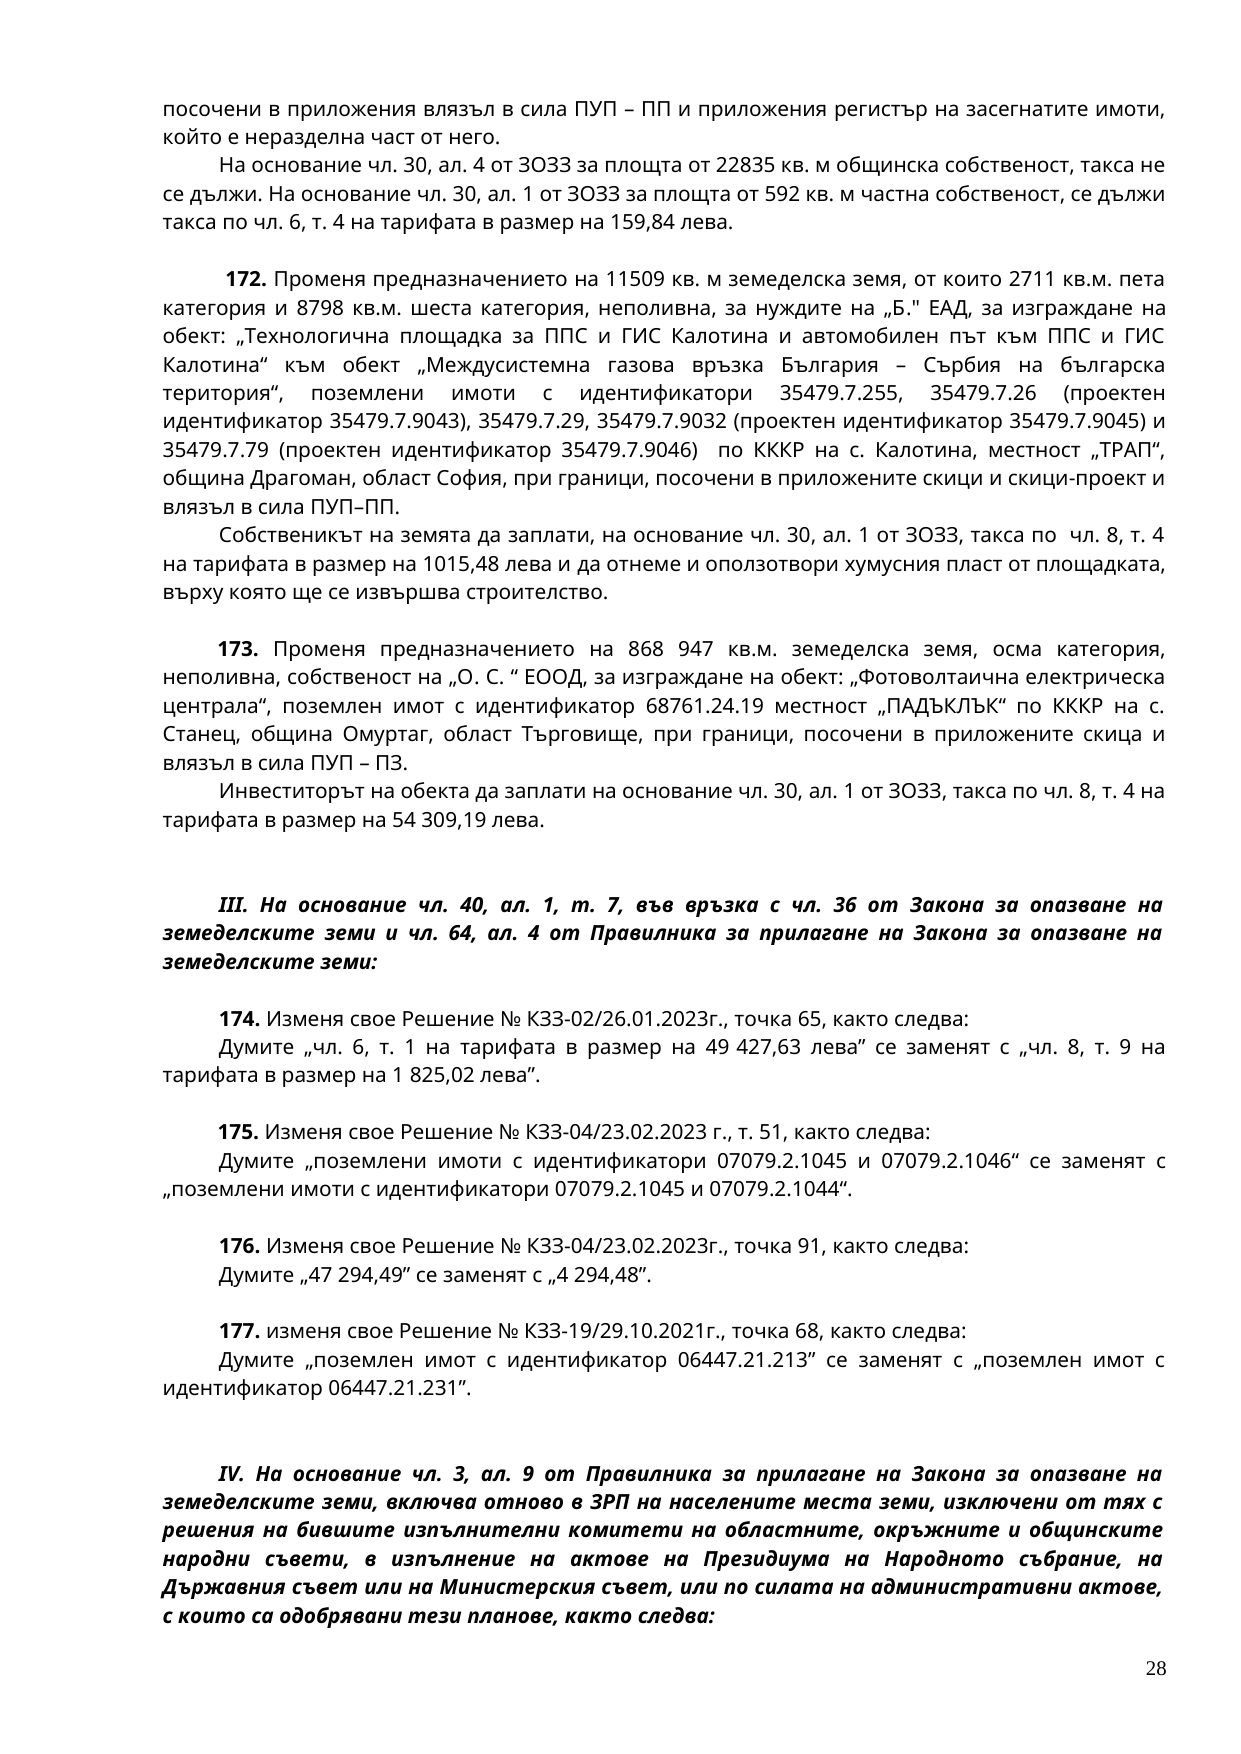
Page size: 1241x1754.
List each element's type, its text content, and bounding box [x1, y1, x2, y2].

text 175. Изменя свое Решение № КЗЗ-04/23.02.2023 г., т. 51, както следва: [162, 1117, 1167, 1146]
text Думите „поземлени имоти с идентификатори 07079.2.1045 и 07079.2.1046“ се заменят с „поземлени имоти с идентификатори 07079.2.1045 и 07079.2.1044“. [162, 1146, 1167, 1203]
text ІV. На основание чл. 3, ал. 9 от Правилника за прилагане на Закона за опазване на земеделските земи, включва отново в ЗРП на населените места земи, изключени от тях с решения на бившите изпълнителни комитети на областните, окръжните и общинските народни съвети, в изпълнение на актове на Президиума на Народното събрание, на Държавния съвет или на Министерския съвет, или по силата на административни актове, с които са одобрявани тези планове, както следва: [162, 1459, 1167, 1629]
text 173. Променя предназначението на 868 947 кв.м. земеделска земя, осма категория, неполивна, собственост на „О. С. “ ЕООД, за изграждане на обект: „Фотоволтаична електрическа централа“, поземлен имот с идентификатор 68761.24.19 местност „ПАДЪКЛЪК“ по КККР на с. Станец, община Омуртаг, област Търговище, при граници, посочени в приложените скица и влязъл в сила ПУП – ПЗ. [162, 634, 1167, 776]
text Думите „чл. 6, т. 1 на тарифата в размер на 49 427,63 лева” се заменят с „чл. 8, т. 9 на тарифата в размер на 1 825,02 лева”. [162, 1032, 1167, 1089]
text Думите „поземлен имот с идентификатор 06447.21.213” се заменят с „поземлен имот с идентификатор 06447.21.231”. [162, 1345, 1167, 1402]
text 174. Изменя свое Решение № КЗЗ-02/26.01.2023г., точка 65, както следва: [162, 1004, 1167, 1032]
text ІІІ. На основание чл. 40, ал. 1, т. 7, във връзка с чл. 36 от Закона за опазване на земеделските земи и чл. 64, ал. 4 от Правилника за прилагане на Закона за опазване на земеделските земи: [162, 890, 1167, 975]
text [162, 94, 1167, 151]
text 176. Изменя свое Решение № КЗЗ-04/23.02.2023г., точка 91, както следва: [162, 1231, 1167, 1260]
text Собственикът на земята да заплати, на основание чл. 30, ал. 1 от ЗОЗЗ, такса по чл. 8, т. 4 на тарифата в размер на 1015,48 лева и да отнеме и оползотвори хумусния пласт от площадката, върху която ще се извършва строителство. [162, 520, 1167, 606]
text 172. Променя предназначението на 11509 кв. м земеделска земя, от които 2711 кв.м. пета категория и 8798 кв.м. шеста категория, неполивна, за нуждите на „Б." ЕАД, за изграждане на обект: „Технологична площадка за ППС и ГИС Калотина и автомобилен път към ППС и ГИС Калотина“ към обект „Междусистемна газова връзка България – Сърбия на българска територия“, поземлени имоти с идентификатори 35479.7.255, 35479.7.26 (проектен идентификатор 35479.7.9043), 35479.7.29, 35479.7.9032 (проектен идентификатор 35479.7.9045) и 35479.7.79 (проектен идентификатор 35479.7.9046) по КККР на с. Калотина, местност „ТРАП“, община Драгоман, област София, при граници, посочени в приложените скици и скици-проект и влязъл в сила ПУП–ПП. [162, 264, 1167, 520]
text На основание чл. 30, ал. 4 от ЗОЗЗ за площта от 22835 кв. м общинска собственост, такса не се дължи. На основание чл. 30, ал. 1 от ЗОЗЗ за площта от 592 кв. м частна собственост, се дължи такса по чл. 6, т. 4 на тарифата в размер на 159,84 лева. [162, 151, 1167, 236]
text Инвеститорът на обекта да заплати на основание чл. 30, ал. 1 от ЗОЗЗ, такса по чл. 8, т. 4 на тарифата в размер на 54 309,19 лева. [162, 776, 1167, 833]
text Думите „47 294,49” се заменят с „4 294,48”. [162, 1260, 1167, 1288]
text 177. изменя свое Решение № КЗЗ-19/29.10.2021г., точка 68, както следва: [162, 1317, 1167, 1345]
